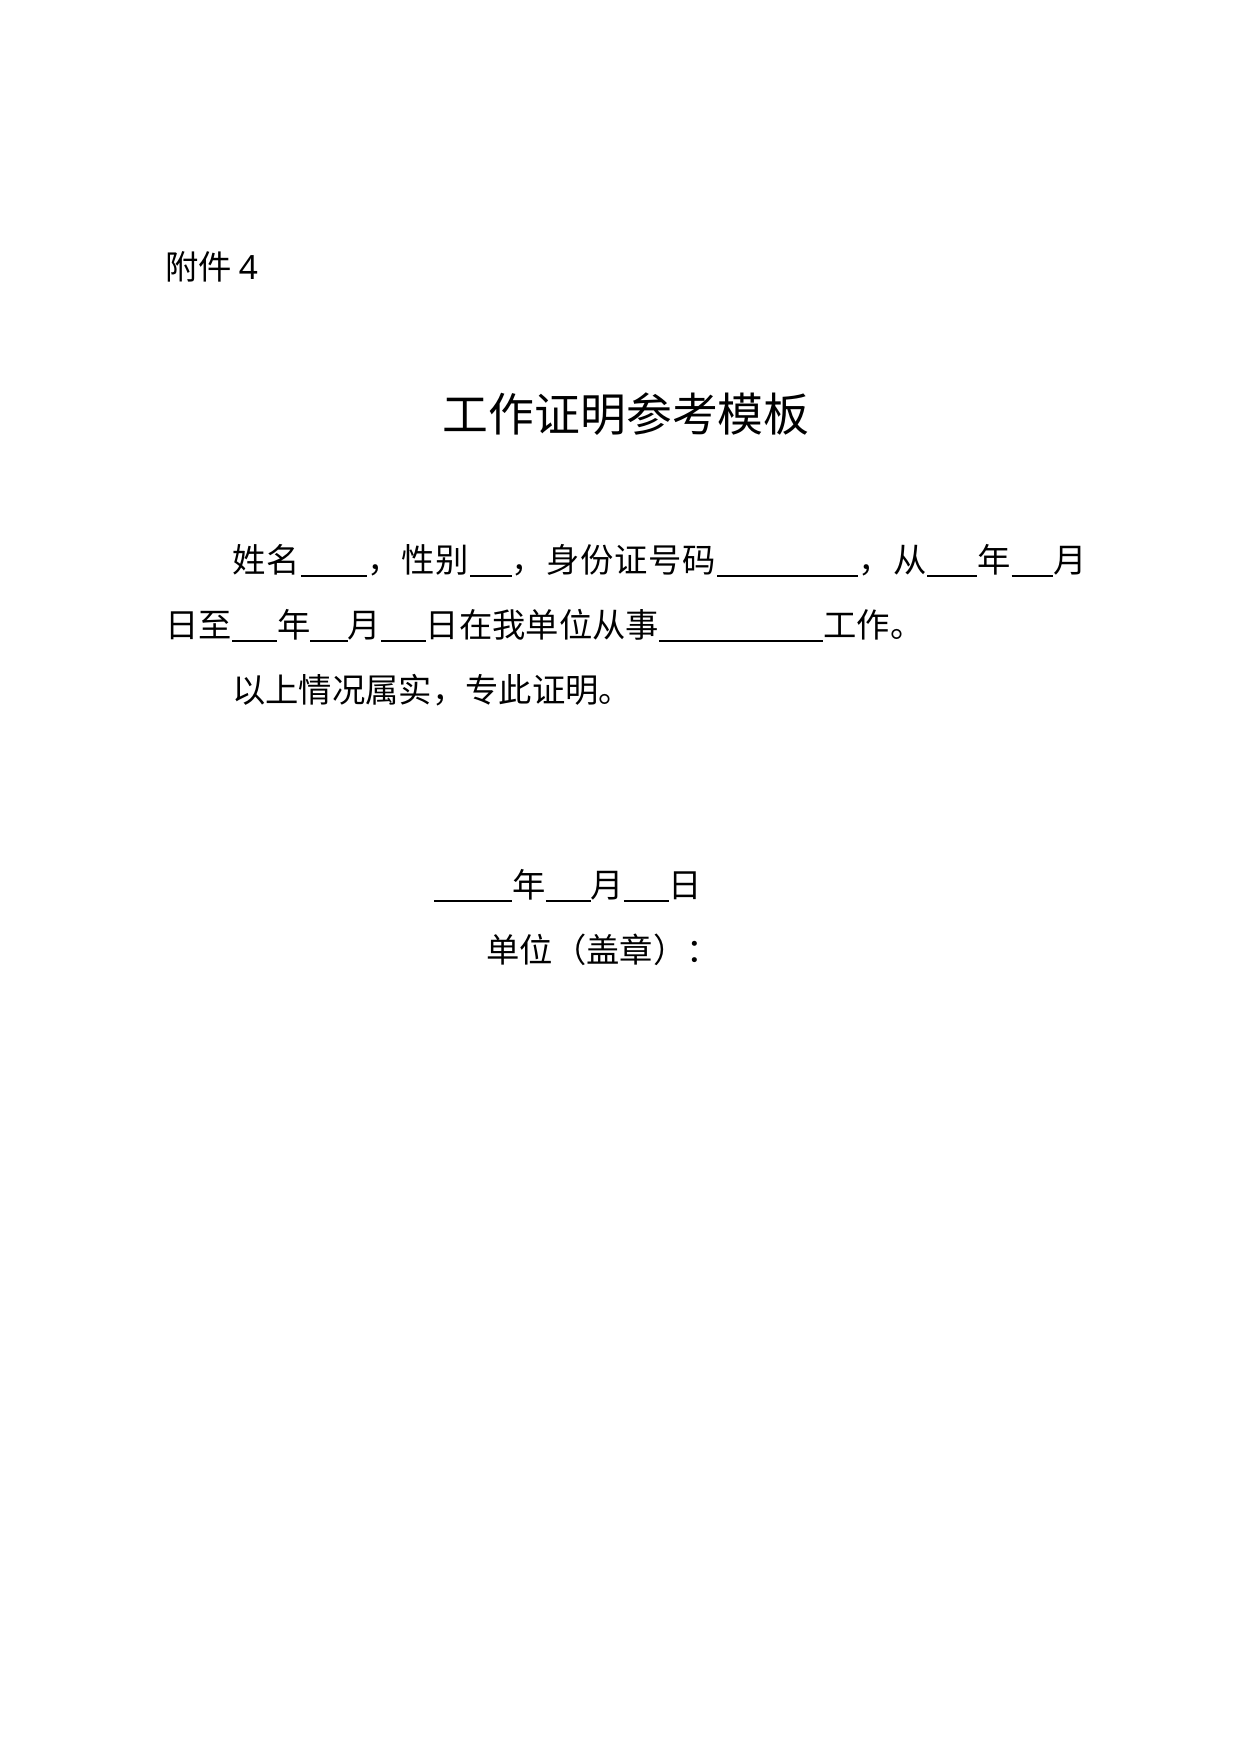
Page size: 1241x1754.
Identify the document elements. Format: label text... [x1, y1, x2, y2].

text 以上情况属实，专此证明。 [165, 655, 1087, 720]
text 附件4 [165, 233, 1087, 298]
text 姓名 ，性别 ，身份证号码 ，从 年 月 日至 年 月 日在我单位从事 工作。 [165, 525, 1087, 655]
text 工作证明参考模板 [165, 363, 1087, 460]
text 年 月 日 [165, 850, 1087, 915]
text 单位（盖章）： [165, 915, 1087, 980]
